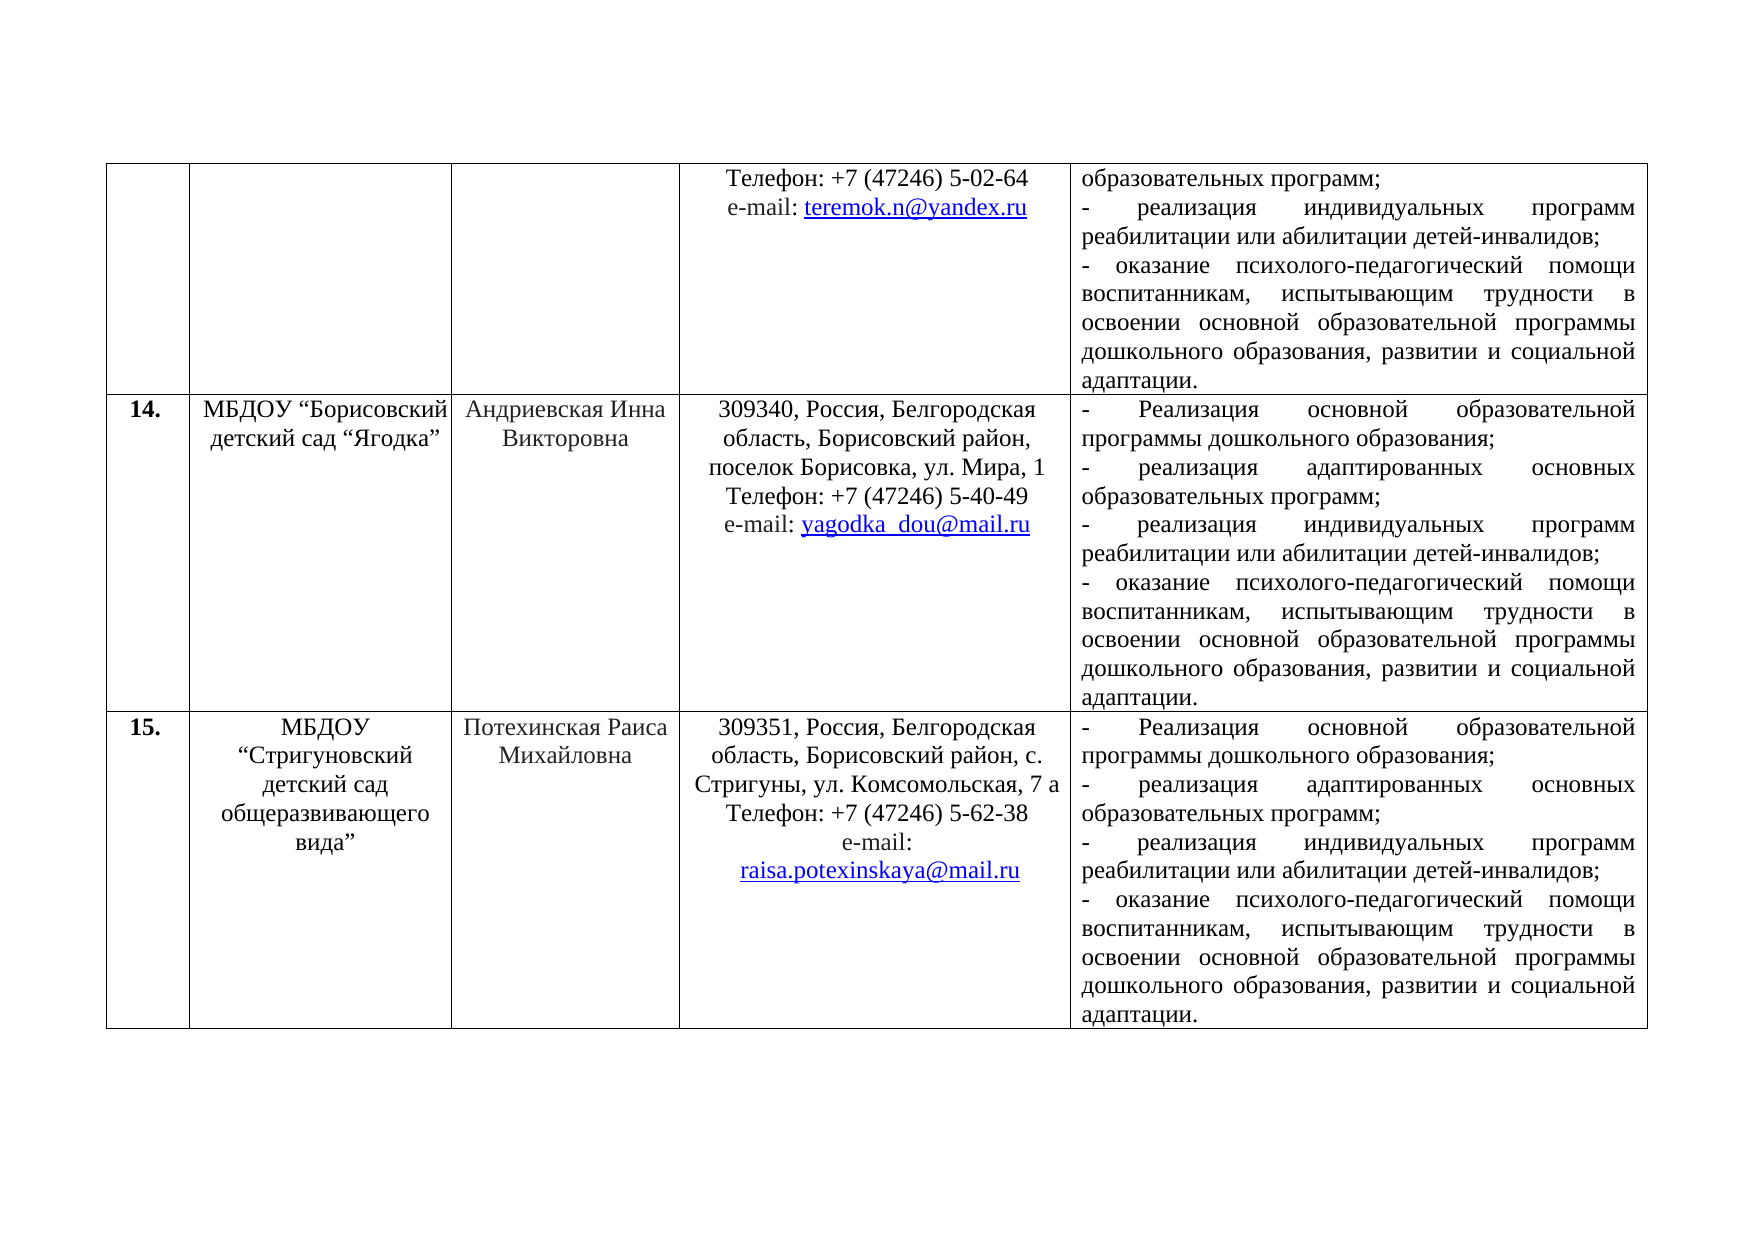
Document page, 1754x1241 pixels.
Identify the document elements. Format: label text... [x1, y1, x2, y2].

table_cell 309351, Россия, Белгородская область, Борисовский район, с. Стригуны, ул. Комсомольская, 7 а Телефон: +7 (47246) 5-62-38 e-mail: raisa.potexinskaya@mail.ru [680, 712, 1070, 1028]
table_cell Потехинская Раиса Михайловна [452, 712, 679, 1028]
table_cell Андриевская Инна Викторовна [452, 395, 679, 711]
table_cell [107, 164, 189, 393]
table_cell [107, 395, 189, 711]
table_cell 309340, Россия, Белгородская область, Борисовский район, поселок Борисовка, ул. Мира, 1 Телефон: +7 (47246) 5-40-49 e-mail: yagodka_dou@mail.ru [680, 395, 1070, 711]
table_cell [107, 712, 189, 1028]
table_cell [680, 164, 1070, 393]
table_cell МБДОУ “Стригуновский детский сад общеразвивающего вида” [190, 712, 451, 1028]
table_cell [190, 164, 451, 393]
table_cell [452, 164, 679, 393]
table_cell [1071, 164, 1647, 393]
table_cell МБДОУ “Борисовский детский сад “Ягодка” [190, 395, 451, 711]
